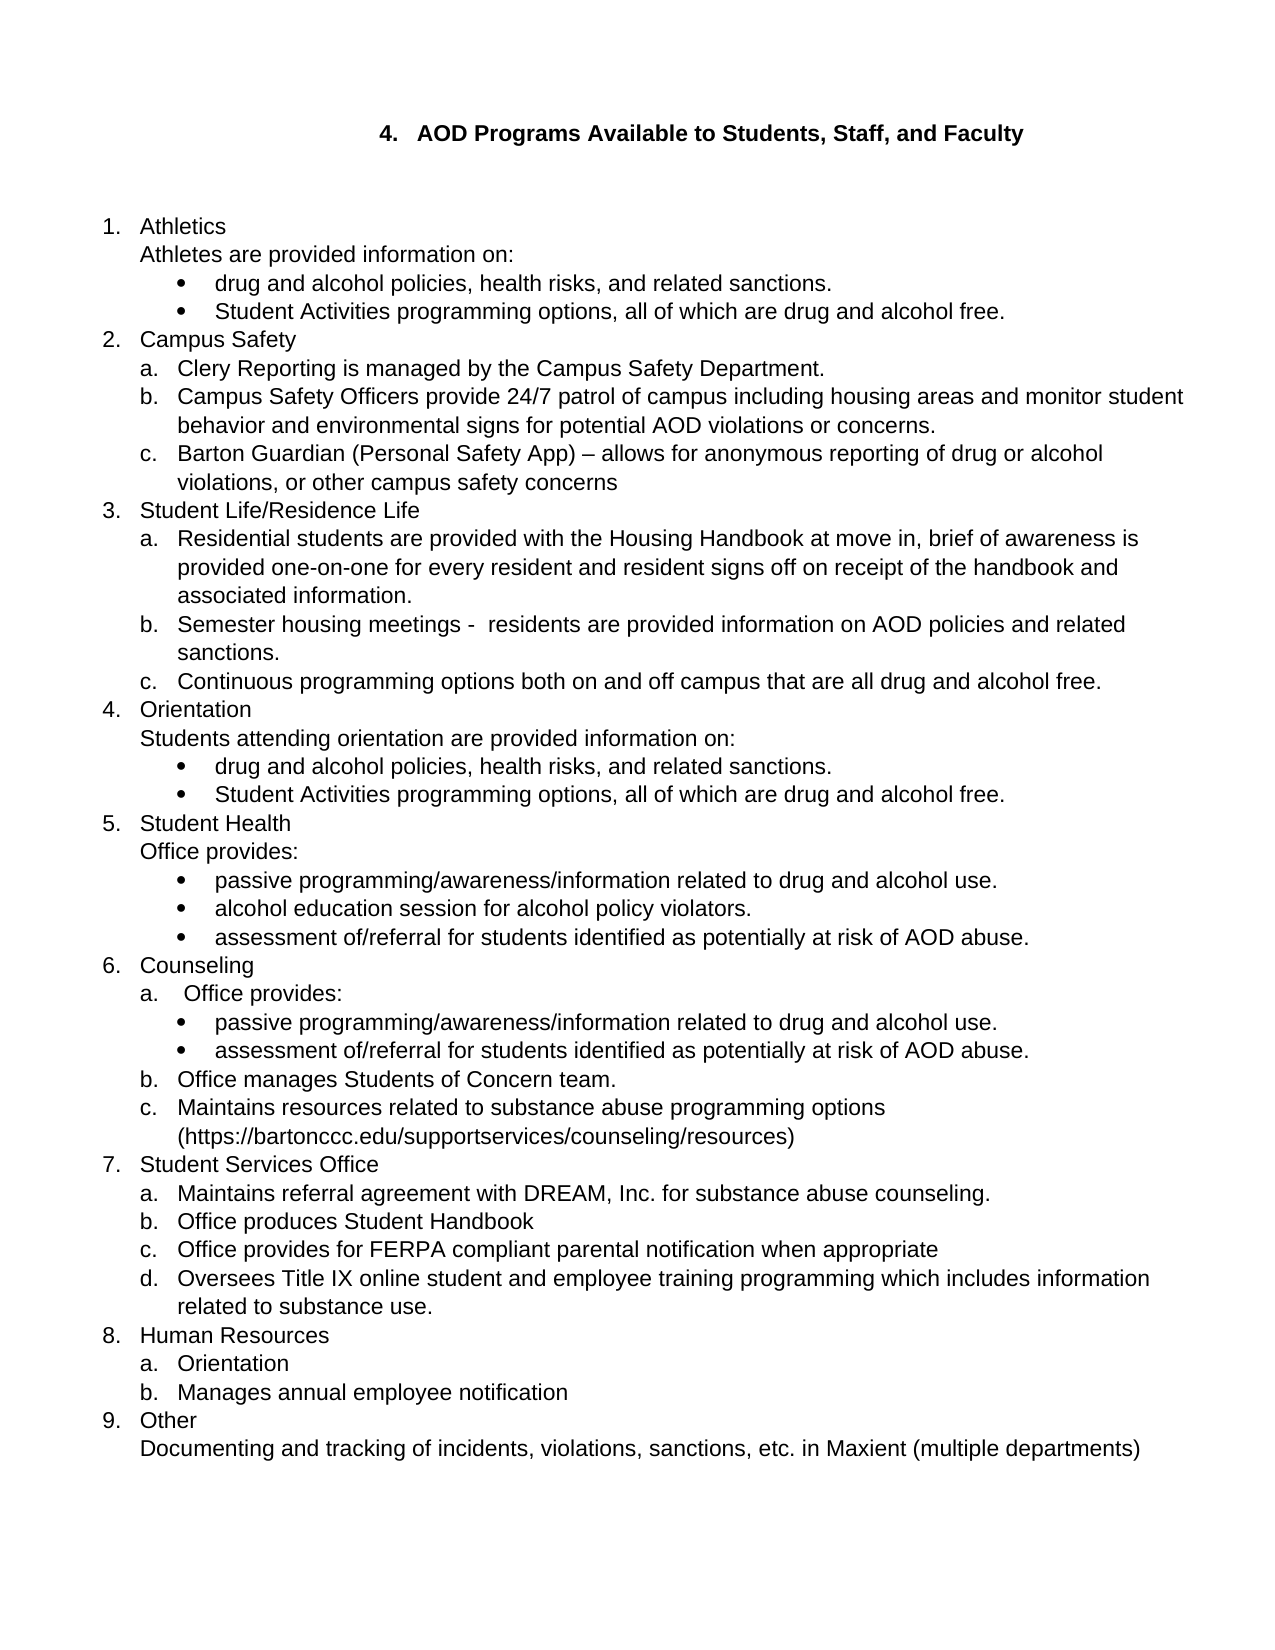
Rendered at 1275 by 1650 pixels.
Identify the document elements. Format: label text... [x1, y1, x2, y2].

list drug and alcohol policies, health risks, and related sanctions. [177, 269, 1208, 296]
list Office manages Students of Concern team. [139, 1066, 1208, 1092]
list Other [102, 1407, 1208, 1433]
list Office produces Student Handbook [139, 1208, 1208, 1234]
list assessment of/referral for students identified as potentially at risk of AOD abuse. [177, 1037, 1208, 1064]
list Orientation [102, 696, 1208, 722]
table_header AOD Programs Available to Students, Staff, and Faculty [76, 120, 1215, 173]
list drug and alcohol policies, health risks, and related sanctions. [177, 753, 1208, 779]
list Orientation [139, 1350, 1208, 1376]
list Continuous programming options both on and off campus that are all drug and alcohol free. [139, 668, 1208, 694]
list Office provides: [139, 980, 1208, 1007]
list Manages annual employee notification [139, 1378, 1208, 1405]
list Office provides: [139, 838, 1208, 864]
list passive programming/awareness/information related to drug and alcohol use. [177, 1009, 1208, 1035]
list Clery Reporting is managed by the Campus Safety Department. [139, 355, 1208, 381]
list Student Services Office [102, 1151, 1208, 1177]
list assessment of/referral for students identified as potentially at risk of AOD abuse. [177, 923, 1208, 950]
list Counseling [102, 952, 1208, 978]
list Human Resources [102, 1322, 1208, 1348]
list Semester housing meetings - residents are provided information on AOD policies and related sanctions. [139, 611, 1208, 666]
list Student Life/Residence Life [102, 497, 1208, 523]
list Student Activities programming options, all of which are drug and alcohol free. [177, 298, 1208, 324]
list Athletes are provided information on: [139, 241, 1208, 267]
list Oversees Title IX online student and employee training programming which includes information related to substance use. [139, 1265, 1208, 1319]
list Office provides for FERPA compliant parental notification when appropriate [139, 1236, 1208, 1263]
list Maintains resources related to substance abuse programming options (https://bartonccc.edu/supportservices/counseling/resources) [139, 1094, 1208, 1149]
list Residential students are provided with the Housing Handbook at move in, brief of awareness is provided one-on-one for every resident and resident signs off on receipt of the handbook and associated information. [139, 525, 1208, 609]
list Student Activities programming options, all of which are drug and alcohol free. [177, 781, 1208, 808]
list alcohol education session for alcohol policy violators. [177, 895, 1208, 921]
list Maintains referral agreement with DREAM, Inc. for substance abuse counseling. [139, 1179, 1208, 1206]
list Barton Guardian (Personal Safety App) – allows for anonymous reporting of drug or alcohol violations, or other campus safety concerns [139, 440, 1208, 495]
list Student Health [102, 810, 1208, 836]
list passive programming/awareness/information related to drug and alcohol use. [177, 867, 1208, 893]
list Campus Safety Officers provide 24/7 patrol of campus including housing areas and monitor student behavior and environmental signs for potential AOD violations or concerns. [139, 383, 1208, 438]
list Campus Safety [102, 326, 1208, 353]
list Students attending orientation are provided information on: [139, 724, 1208, 751]
list Documenting and tracking of incidents, violations, sanctions, etc. in Maxient (multiple departments) [139, 1435, 1208, 1462]
list Athletics [102, 213, 1208, 239]
